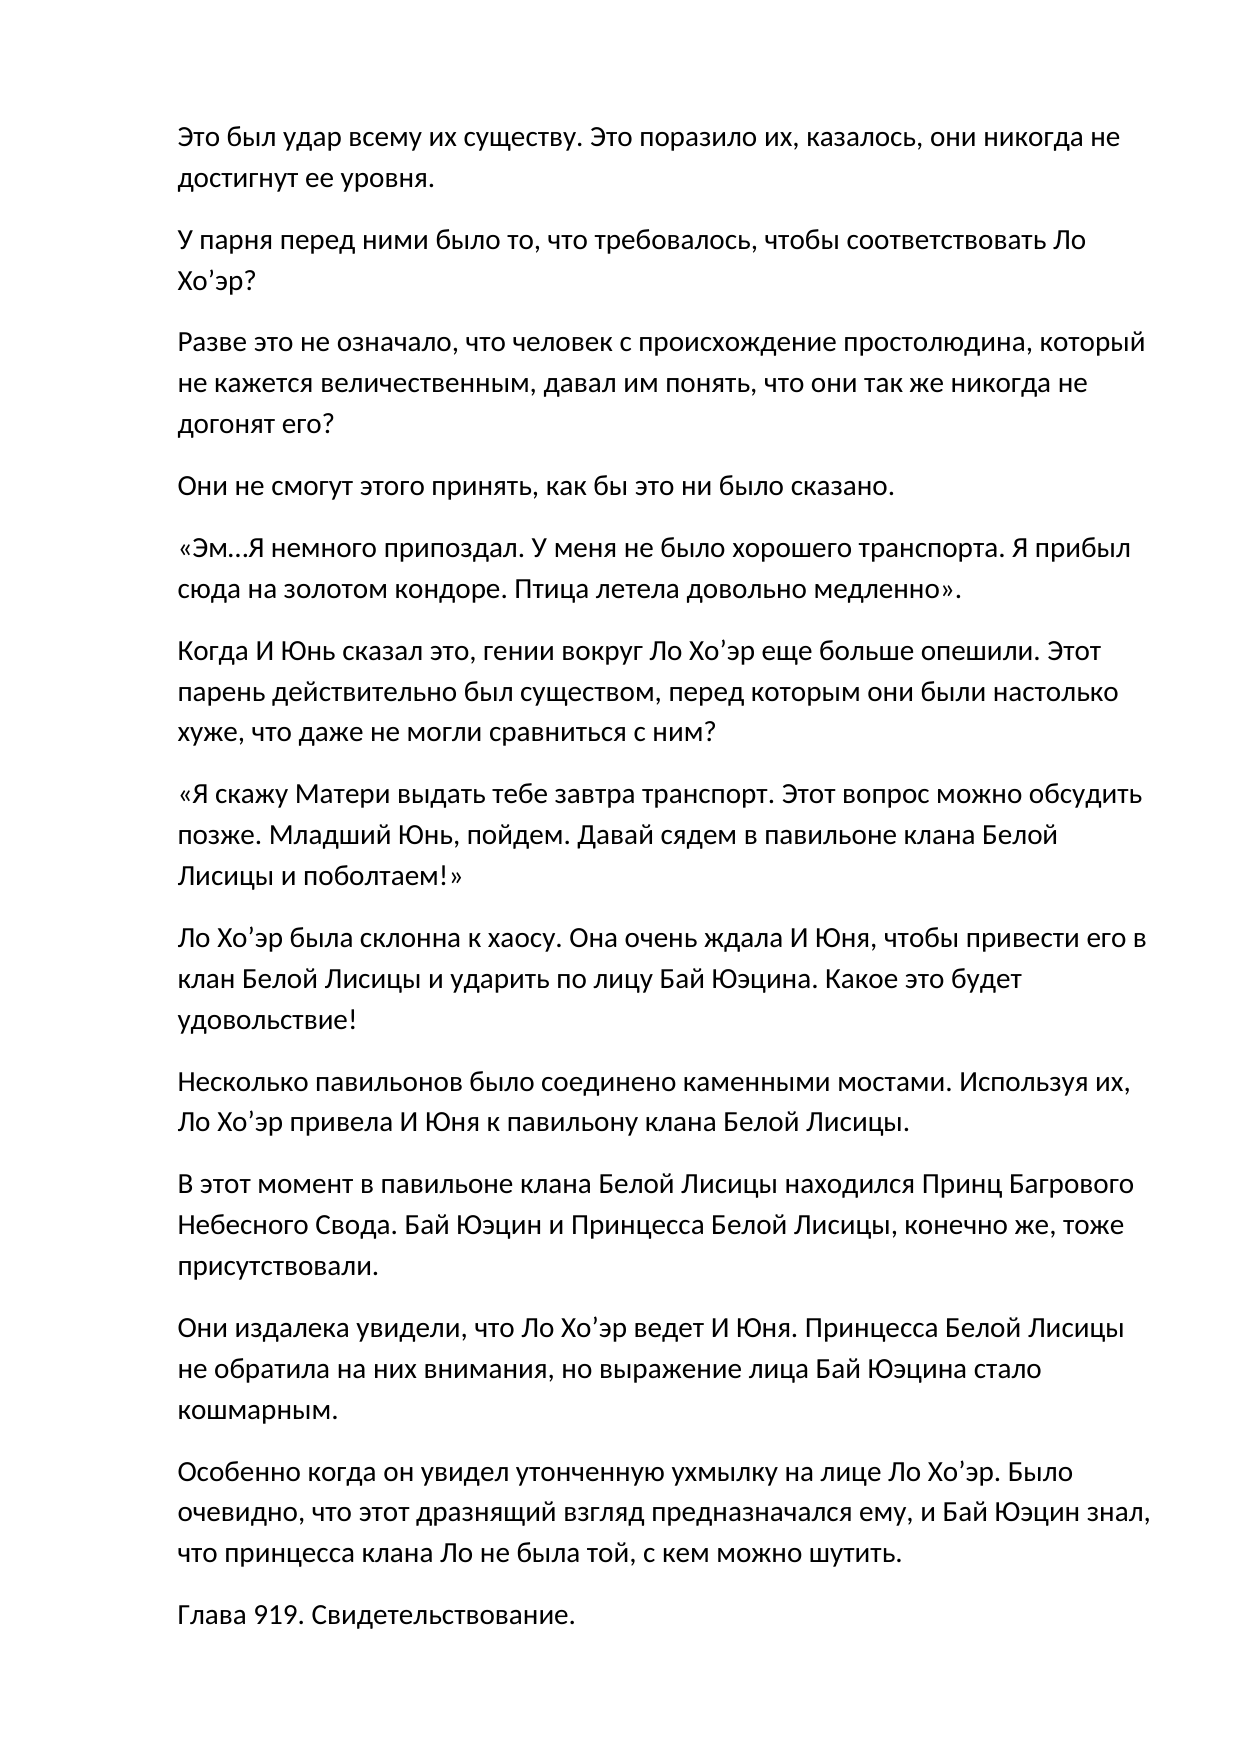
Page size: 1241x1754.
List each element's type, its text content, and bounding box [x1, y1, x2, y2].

text Ло Хо’эр была склонна к хаосу. Она очень ждала И Юня, чтобы привести его в клан Белой Лисицы и ударить по лицу Бай Юэцина. Какое это будет удовольствие! [177, 919, 1152, 1036]
text Они не смогут этого принять, как бы это ни было сказано. [177, 467, 1152, 503]
text В этот момент в павильоне клана Белой Лисицы находился Принц Багрового Небесного Свода. Бай Юэцин и Принцесса Белой Лисицы, конечно же, тоже присутствовали. [177, 1165, 1152, 1283]
text Когда И Юнь сказал это, гении вокруг Ло Хо’эр еще больше опешили. Этот парень действительно был существом, перед которым они были настолько хуже, что даже не могли сравниться с ним? [177, 632, 1152, 749]
text «Я скажу Матери выдать тебе завтра транспорт. Этот вопрос можно обсудить позже. Младший Юнь, пойдем. Давай сядем в павильоне клана Белой Лисицы и поболтаем!» [177, 775, 1152, 893]
text Разве это не означало, что человек с происхождение простолюдина, который не кажется величественным, давал им понять, что они так же никогда не догонят его? [177, 323, 1152, 441]
text Они издалека увидели, что Ло Хо’эр ведет И Юня. Принцесса Белой Лисицы не обратила на них внимания, но выражение лица Бай Юэцина стало кошмарным. [177, 1309, 1152, 1426]
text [177, 118, 1152, 195]
text Особенно когда он увидел утонченную ухмылку на лице Ло Хо’эр. Было очевидно, что этот дразнящий взгляд предназначался ему, и Бай Юэцин знал, что принцесса клана Ло не была той, с кем можно шутить. [177, 1453, 1152, 1570]
text Глава 919. Свидетельствование. [177, 1596, 1152, 1632]
text У парня перед ними было то, что требовалось, чтобы соответствовать Ло Хо’эр? [177, 221, 1152, 297]
text Несколько павильонов было соединено каменными мостами. Используя их, Ло Хо’эр привела И Юня к павильону клана Белой Лисицы. [177, 1063, 1152, 1139]
text «Эм…Я немного припоздал. У меня не было хорошего транспорта. Я прибыл сюда на золотом кондоре. Птица летела довольно медленно». [177, 529, 1152, 606]
